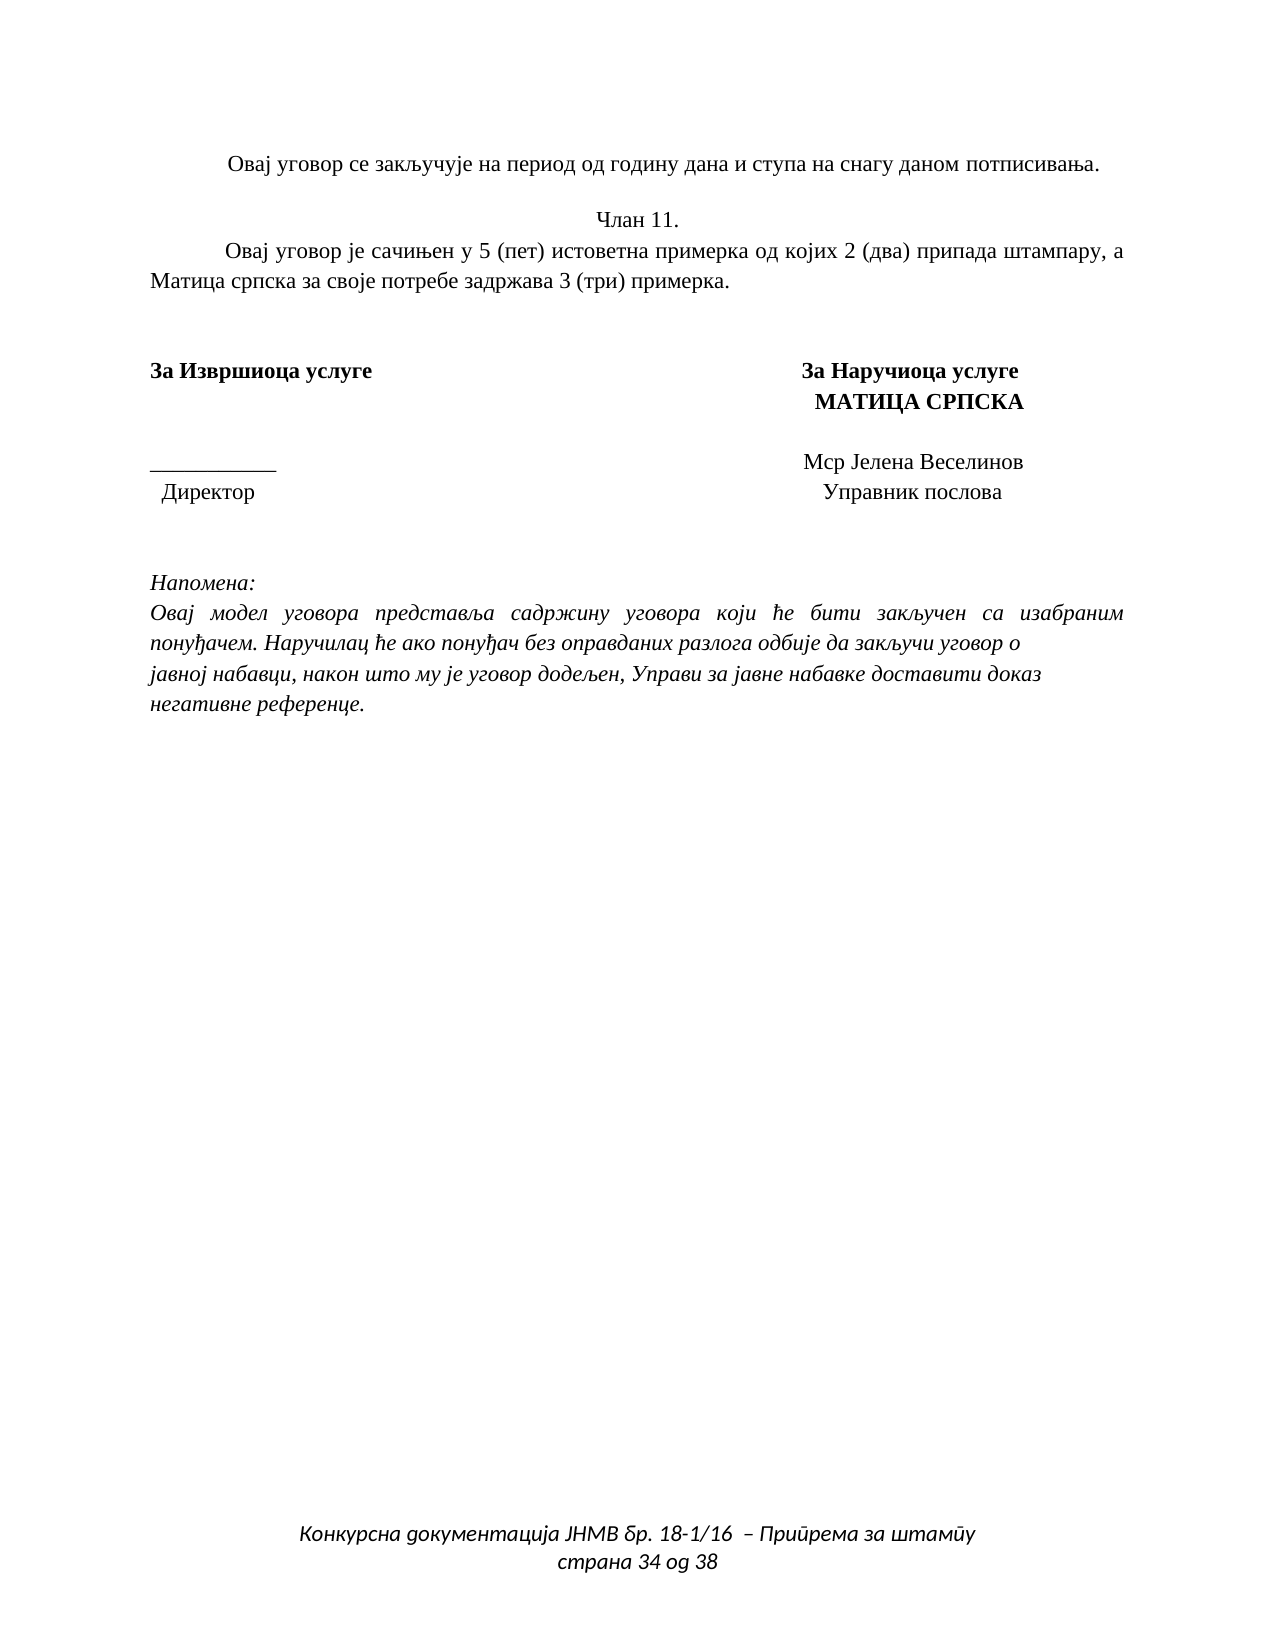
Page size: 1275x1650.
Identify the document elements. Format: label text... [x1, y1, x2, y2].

text јавној набавци, након што му је уговор додељен, Управи за јавне набавке доставити доказ [150, 660, 1125, 686]
text МАТИЦА СРПСКА [150, 388, 1125, 414]
text Овај уговор је сачињен у 5 (пет) истоветна примерка од којих 2 (два) припада штампару, а Матица српска за своје потребе задржава 3 (три) примерка. [150, 237, 1125, 293]
text Напомена: [150, 569, 1125, 595]
text Овај уговор се закључује на период од годину дана и ступа на снагу даном потписивања. [152, 150, 1121, 176]
text Овај модел уговора представља садржину уговора који ће бити закључен са изабраним понуђачем. Наручилац ће ако понуђач без оправданих разлога одбије да закључи уговор о [150, 599, 1125, 656]
text За Извршиоца услуге За Наручиоца услуге [150, 358, 1125, 384]
text Члан 11. [150, 207, 1125, 233]
text Директор Управник послова [150, 478, 1125, 505]
text негативне референце. [150, 690, 1125, 716]
text ___________ Мср Јелена Веселинов [150, 448, 1125, 474]
